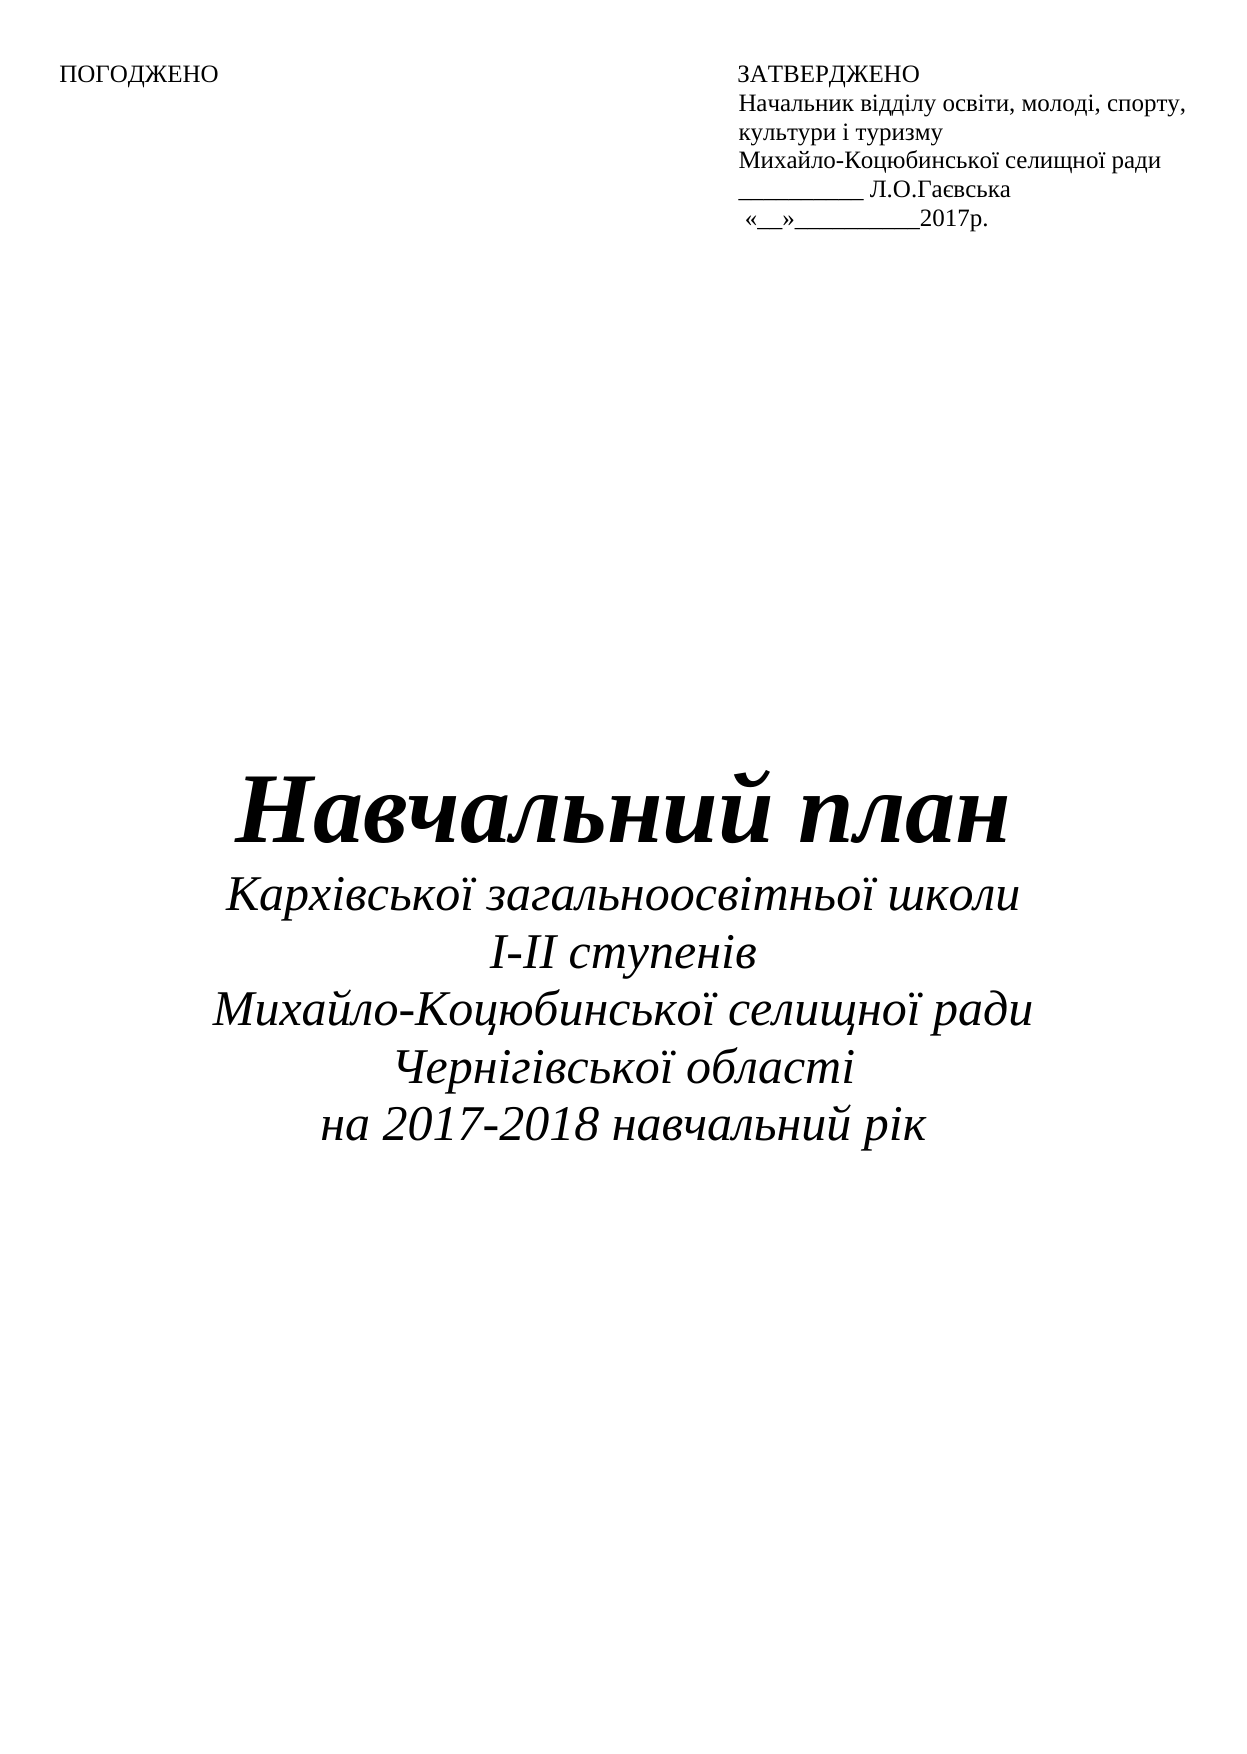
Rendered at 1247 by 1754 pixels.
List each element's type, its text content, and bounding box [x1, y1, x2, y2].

text __________ Л.О.Гаєвська [59, 174, 1187, 203]
text Навчальний план [59, 749, 1187, 864]
text культури і туризму [59, 117, 1187, 145]
text «__»__________2017р. [59, 203, 1187, 232]
text Михайло-Коцюбинської селищної ради [59, 979, 1187, 1037]
text І-ІІ ступенів [59, 922, 1187, 979]
text Михайло-Коцюбинської селищної ради [59, 145, 1187, 174]
text ПОГОДЖЕНО ЗАТВЕРДЖЕНО [59, 59, 1187, 88]
text Чернігівської області [59, 1037, 1187, 1094]
text Кархівської загальноосвітньої школи [59, 864, 1187, 922]
text на 2017-2018 навчальний рік [59, 1094, 1187, 1152]
text Начальник відділу освіти, молоді, спорту, [59, 88, 1187, 117]
